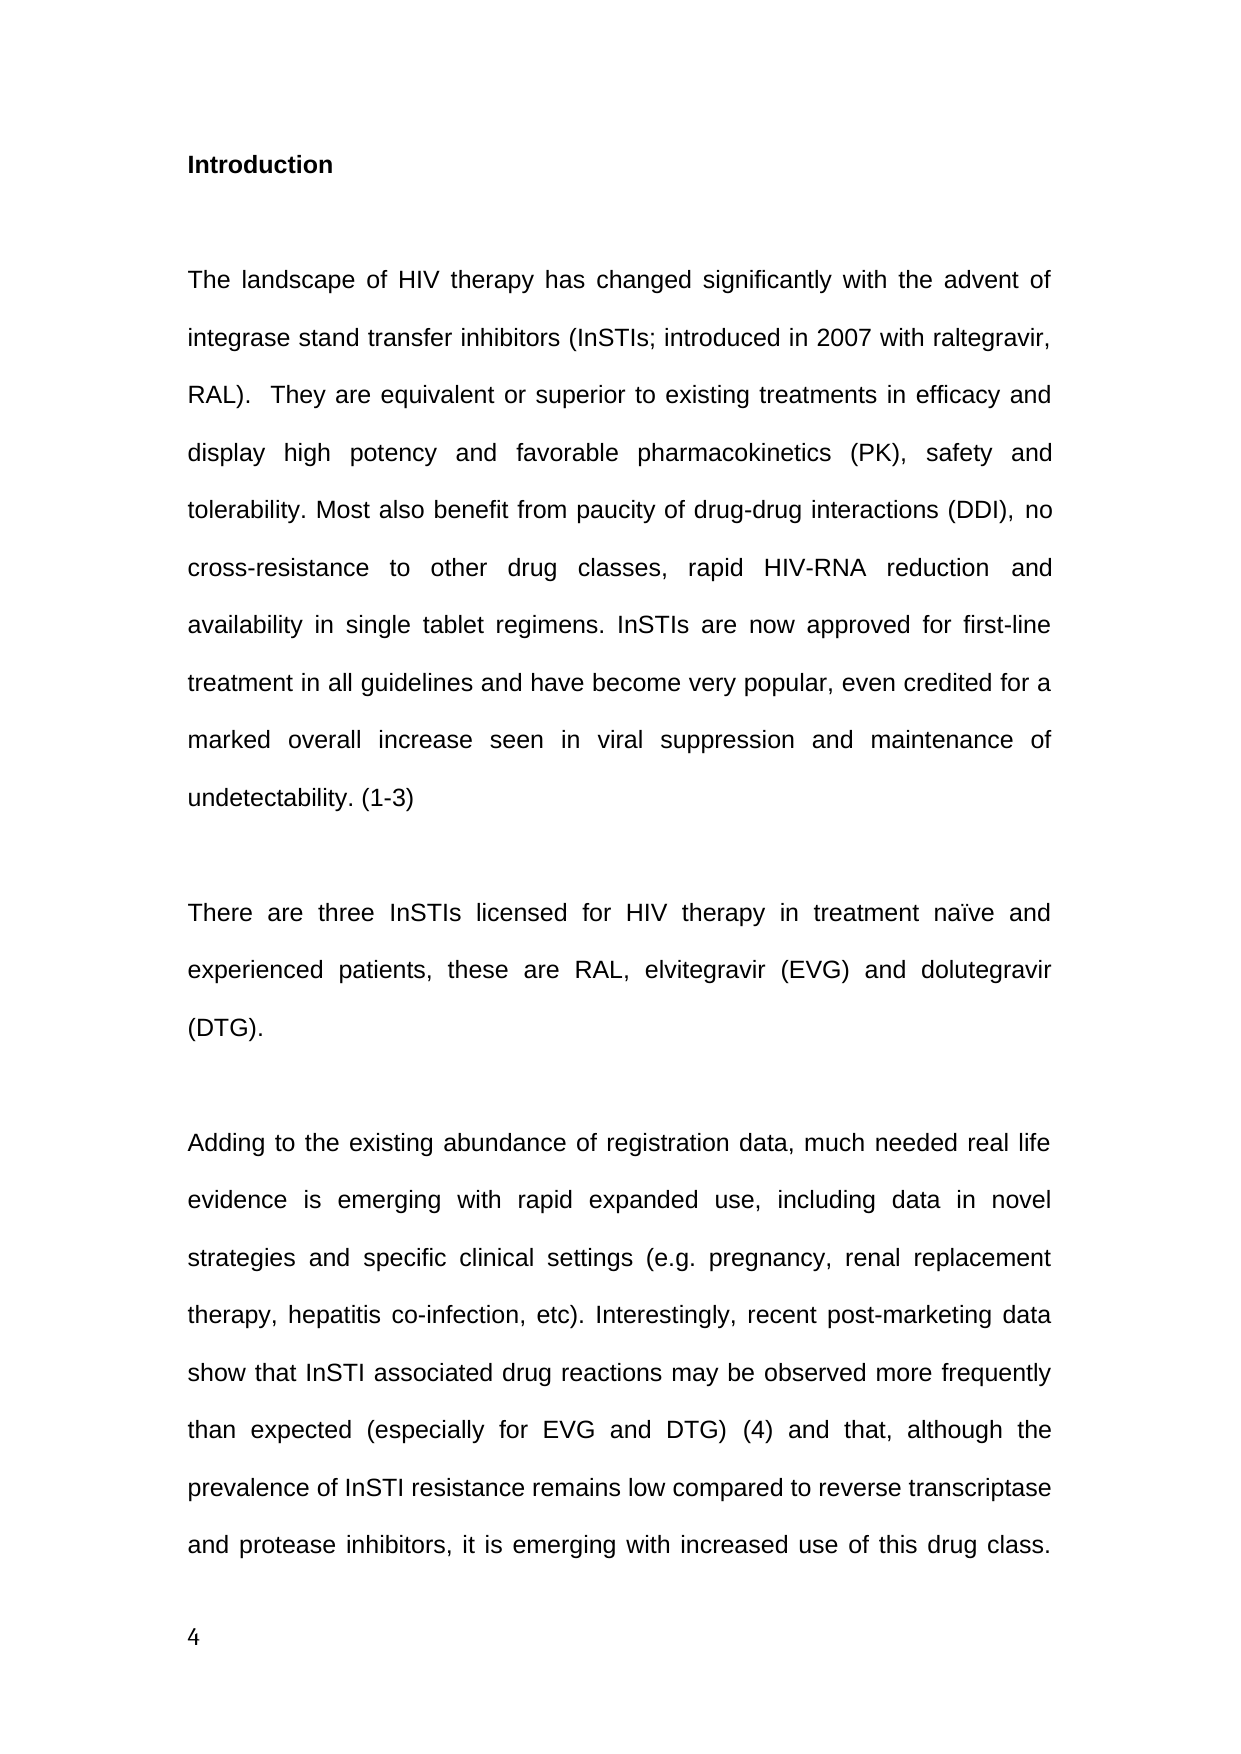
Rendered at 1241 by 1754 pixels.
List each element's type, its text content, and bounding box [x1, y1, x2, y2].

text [187, 1127, 1053, 1559]
text There are three InSTIs licensed for HIV therapy in treatment naïve and experienced patients, these are RAL, elvitegravir (EVG) and dolutegravir (DTG). [187, 897, 1053, 1041]
text The landscape of HIV therapy has changed significantly with the advent of integrase stand transfer inhibitors (InSTIs; introduced in 2007 with raltegravir, RAL). They are equivalent or superior to existing treatments in efficacy and display high potency and favorable pharmacokinetics (PK), safety and tolerability. Most also benefit from paucity of drug-drug interactions (DDI), no cross-resistance to other drug classes, rapid HIV-RNA reduction and availability in single tablet regimens. InSTIs are now approved for first-line treatment in all guidelines and have become very popular, even credited for a marked overall increase seen in viral suppression and maintenance of undetectability. (1-3) [187, 265, 1053, 811]
text Introduction [187, 150, 1053, 179]
